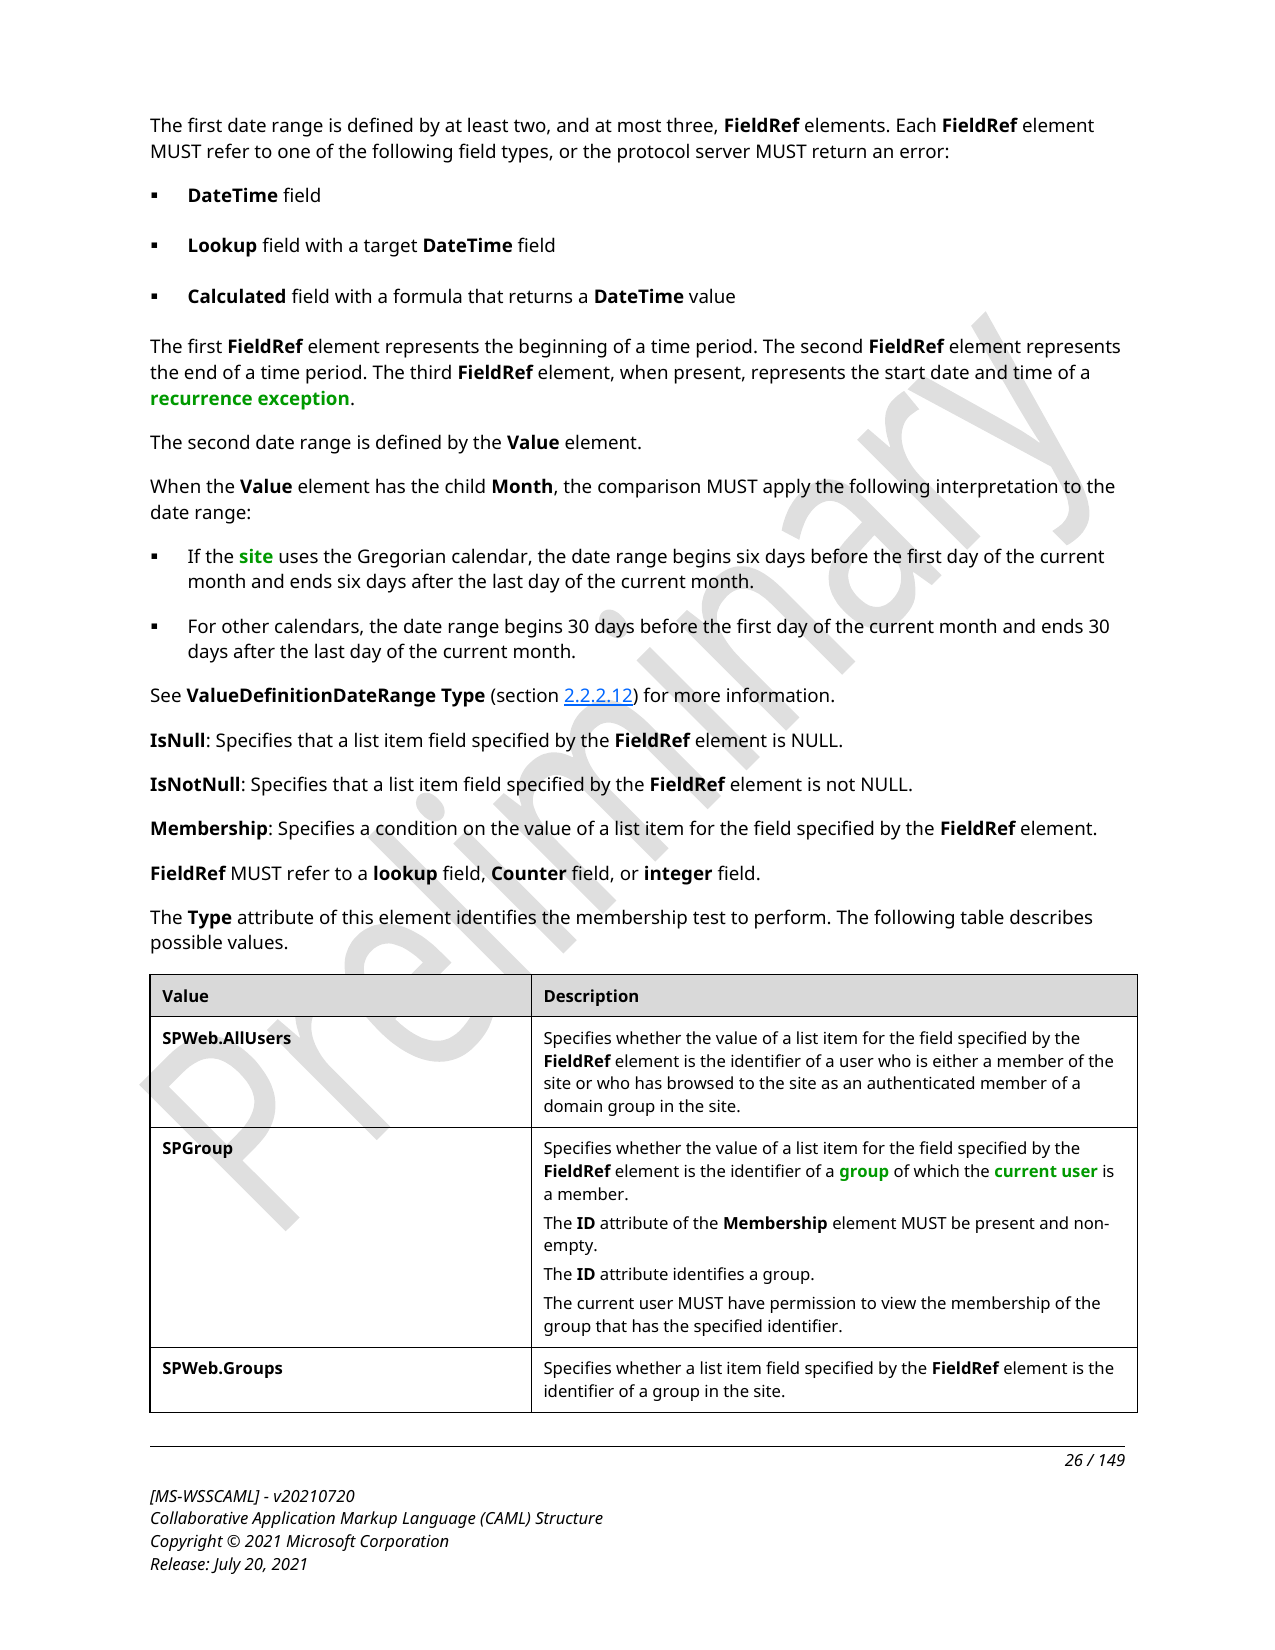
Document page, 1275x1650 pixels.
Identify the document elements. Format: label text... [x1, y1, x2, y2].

text Membership: Specifies a condition on the value of a list item for the field specified by the FieldRef element. [150, 816, 1125, 841]
text See ValueDefinitionDateRange Type (section 2.2.2.12) for more information. [150, 683, 1125, 708]
text The Type attribute of this element identifies the membership test to perform. The following table describes possible values. [150, 904, 1125, 955]
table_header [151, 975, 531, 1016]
text The first date range is defined by at least two, and at most three, FieldRef elements. Each FieldRef element MUST refer to one of the following field types, or the protocol server MUST return an error: [150, 112, 1125, 163]
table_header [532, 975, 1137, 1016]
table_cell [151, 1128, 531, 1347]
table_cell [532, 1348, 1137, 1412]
list Lookup field with a target DateTime field [150, 233, 1125, 258]
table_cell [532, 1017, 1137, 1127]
text The second date range is defined by the Value element. [150, 429, 1125, 455]
text IsNotNull: Specifies that a list item field specified by the FieldRef element is not NULL. [150, 771, 1125, 797]
list DateTime field [150, 182, 1125, 208]
text The first FieldRef element represents the beginning of a time period. The second FieldRef element represents the end of a time period. The third FieldRef element, when present, represents the start date and time of a recurrence exception. [150, 334, 1125, 410]
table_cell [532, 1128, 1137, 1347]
list For other calendars, the date range begins 30 days before the first day of the current month and ends 30 days after the last day of the current month. [150, 613, 1125, 664]
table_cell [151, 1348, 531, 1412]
text When the Value element has the child Month, the comparison MUST apply the following interpretation to the date range: [150, 473, 1125, 524]
list If the site uses the Gregorian calendar, the date range begins six days before the first day of the current month and ends six days after the last day of the current month. [150, 543, 1125, 594]
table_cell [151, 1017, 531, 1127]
text FieldRef MUST refer to a lookup field, Counter field, or integer field. [150, 860, 1125, 885]
list Calculated field with a formula that returns a DateTime value [150, 283, 1125, 309]
text IsNull: Specifies that a list item field specified by the FieldRef element is NULL. [150, 727, 1125, 753]
